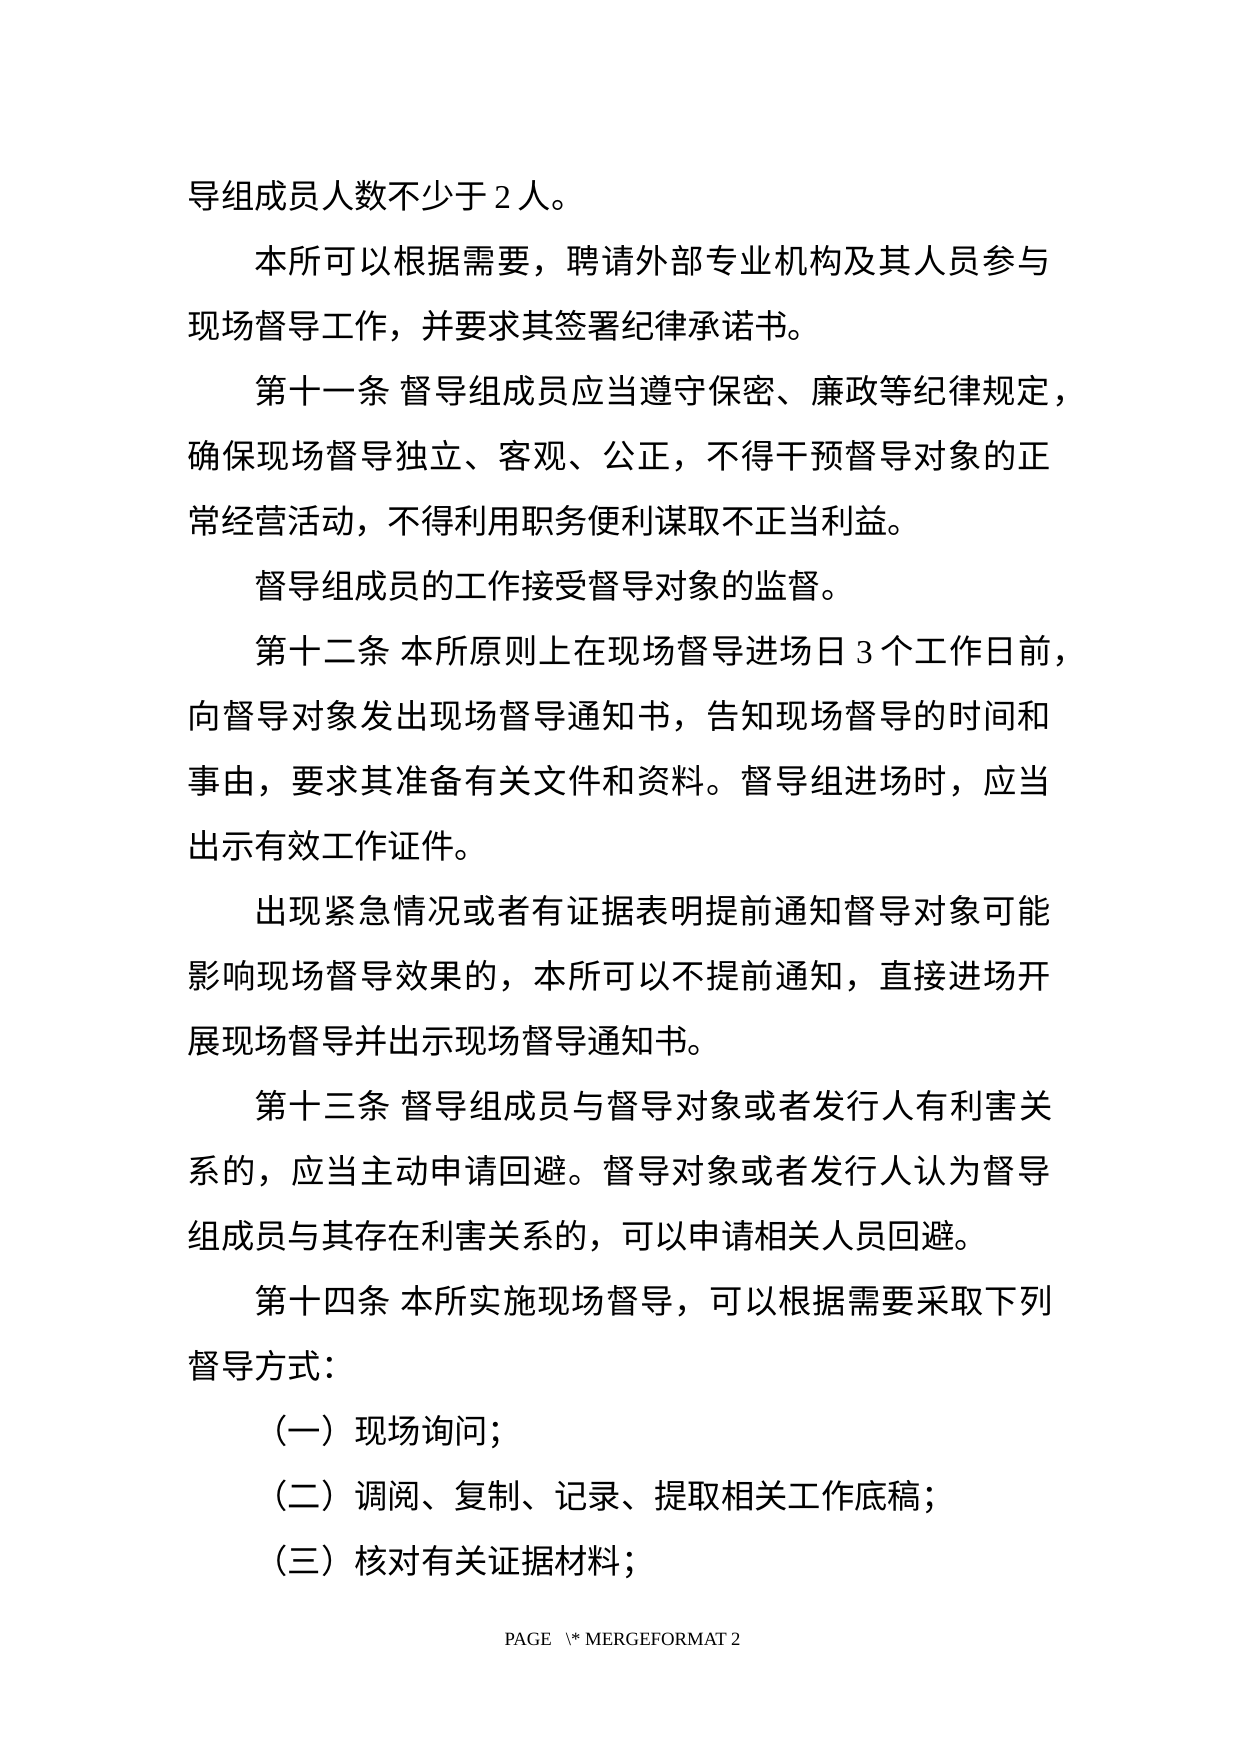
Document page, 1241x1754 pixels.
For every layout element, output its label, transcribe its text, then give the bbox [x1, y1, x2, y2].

text 出现紧急情况或者有证据表明提前通知督导对象可能影响现场督导效果的，本所可以不提前通知，直接进场开展现场督导并出示现场督导通知书。 [187, 877, 1053, 1072]
text 第十三条 督导组成员与督导对象或者发行人有利害关系的，应当主动申请回避。督导对象或者发行人认为督导组成员与其存在利害关系的，可以申请相关人员回避。 [187, 1072, 1053, 1267]
text 本所可以根据需要，聘请外部专业机构及其人员参与现场督导工作，并要求其签署纪律承诺书。 [187, 227, 1053, 357]
text 第十二条 本所原则上在现场督导进场日3个工作日前，向督导对象发出现场督导通知书，告知现场督导的时间和事由，要求其准备有关文件和资料。督导组进场时，应当出示有效工作证件。 [187, 617, 1053, 877]
text （一）现场询问； [187, 1397, 1053, 1462]
text 第十四条 本所实施现场督导，可以根据需要采取下列督导方式： [187, 1267, 1053, 1397]
text 第十一条 督导组成员应当遵守保密、廉政等纪律规定，确保现场督导独立、客观、公正，不得干预督导对象的正常经营活动，不得利用职务便利谋取不正当利益。 [187, 357, 1053, 552]
text 督导组成员的工作接受督导对象的监督。 [187, 552, 1053, 617]
text （二）调阅、复制、记录、提取相关工作底稿； [187, 1462, 1053, 1527]
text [187, 162, 1053, 227]
text （三）核对有关证据材料； [187, 1527, 1053, 1592]
